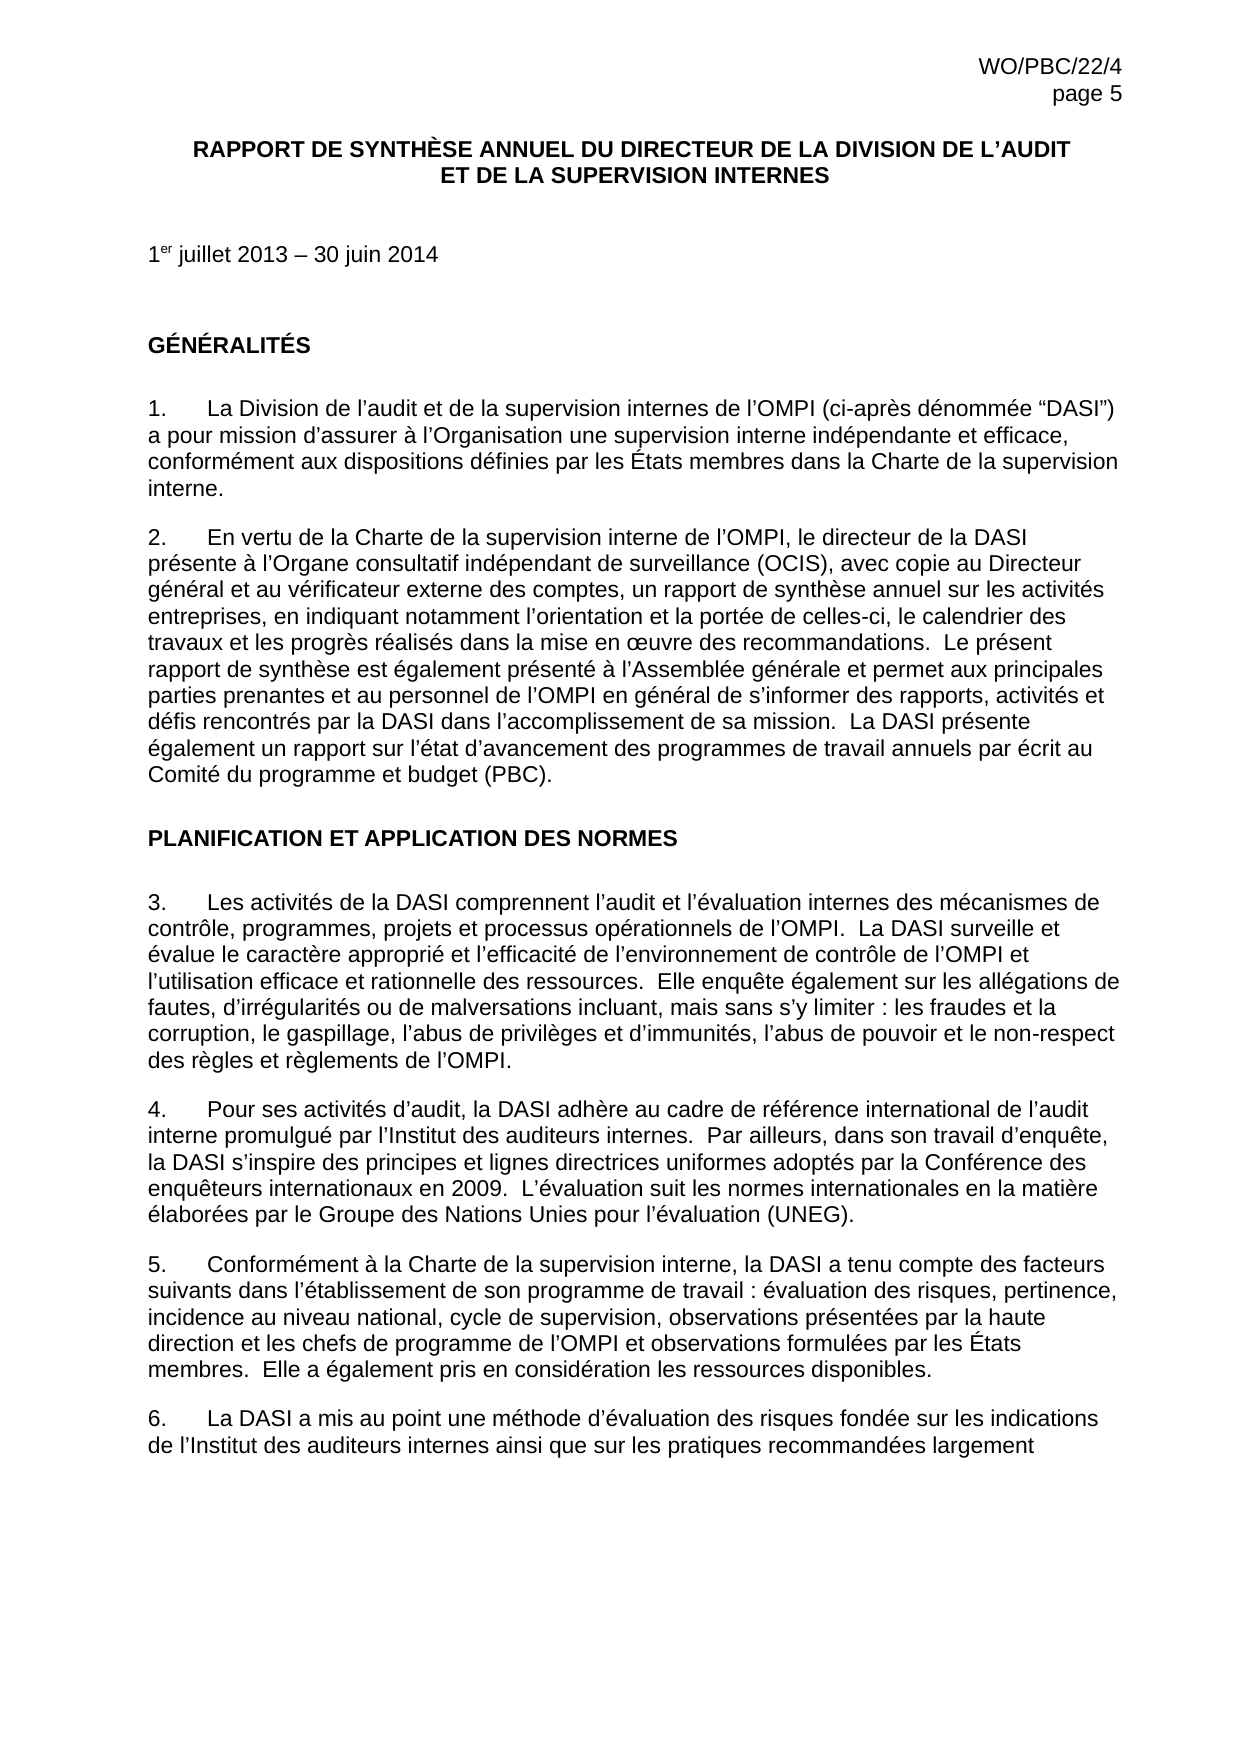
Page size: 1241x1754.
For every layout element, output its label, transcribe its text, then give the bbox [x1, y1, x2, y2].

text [148, 1405, 1122, 1484]
text Les activités de la DASI comprennent l’audit et l’évaluation internes des mécanismes de contrôle, programmes, projets et processus opérationnels de l’OMPI. La DASI surveille et évalue le caractère approprié et l’efficacité de l’environnement de contrôle de l’OMPI et l’utilisation efficace et rationnelle des ressources. Elle enquête également sur les allégations de fautes, d’irrégularités ou de malversations incluant, mais sans s’y limiter : les fraudes et la corruption, le gaspillage, l’abus de privilèges et d’immunités, l’abus de pouvoir et le non-respect des règles et règlements de l’OMPI. [148, 889, 1122, 1073]
text Conformément à la Charte de la supervision interne, la DASI a tenu compte des facteurs suivants dans l’établissement de son programme de travail : évaluation des risques, pertinence, incidence au niveau national, cycle de supervision, observations présentées par la haute direction et les chefs de programme de l’OMPI et observations formulées par les États membres. Elle a également pris en considération les ressources disponibles. [148, 1251, 1122, 1382]
subtitle Planification et application des normes [148, 825, 1122, 851]
list La Division de l’audit et de la supervision internes de l’OMPI (ci-après dénommée “DASI”) a pour mission d’assurer à l’Organisation une supervision interne indépendante et efficace, conformément aux dispositions définies par les États membres dans la Charte de la supervision interne. [148, 395, 1122, 501]
text En vertu de la Charte de la supervision interne de l’OMPI, le directeur de la DASI présente à l’Organe consultatif indépendant de surveillance (OCIS), avec copie au Directeur général et au vérificateur externe des comptes, un rapport de synthèse annuel sur les activités entreprises, en indiquant notamment l’orientation et la portée de celles-ci, le calendrier des travaux et les progrès réalisés dans la mise en œuvre des recommandations. Le présent rapport de synthèse est également présenté à l’Assemblée générale et permet aux principales parties prenantes et au personnel de l’OMPI en général de s’informer des rapports, activités et défis rencontrés par la DASI dans l’accomplissement de sa mission. La DASI présente également un rapport sur l’état d’avancement des programmes de travail annuels par écrit au Comité du programme et budget (PBC). [148, 524, 1122, 787]
text RAPPORT DE SYNTHÈSE ANNUEL DU DIRECTEUR DE LA DIVISION DE L’AUDIT ET DE LA SUPERVISION INTERNES [148, 136, 1122, 189]
text Pour ses activités d’audit, la DASI adhère au cadre de référence international de l’audit interne promulgué par l’Institut des auditeurs internes. Par ailleurs, dans son travail d’enquête, la DASI s’inspire des principes et lignes directrices uniformes adoptés par la Conférence des enquêteurs internationaux en 2009. L’évaluation suit les normes internationales en la matière élaborées par le Groupe des Nations Unies pour l’évaluation (UNEG). [148, 1096, 1122, 1228]
subtitle Généralités [148, 332, 1122, 358]
text 1er juillet 2013 – 30 juin 2014 [148, 241, 1122, 268]
